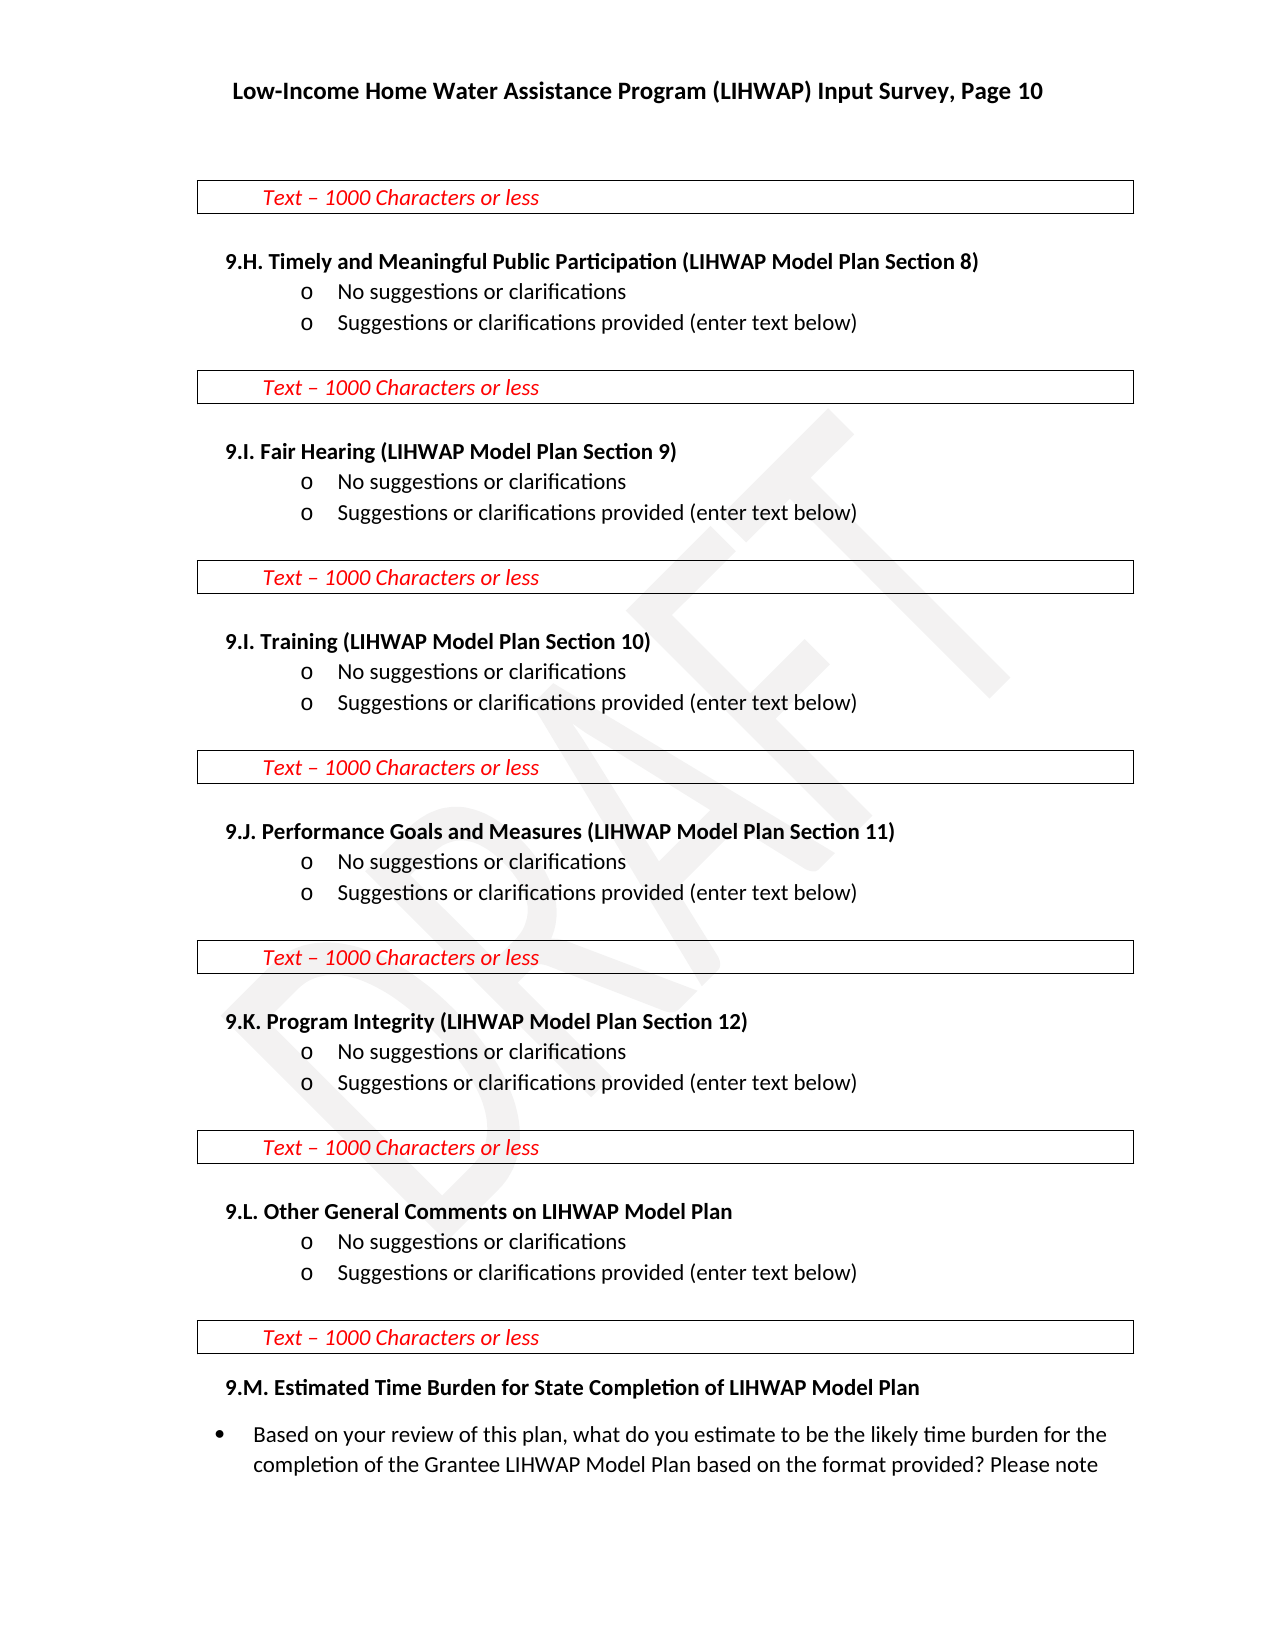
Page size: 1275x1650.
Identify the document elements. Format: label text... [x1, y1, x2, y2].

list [300, 308, 1125, 338]
list No suggestions or clarifications [300, 277, 1125, 306]
list No suggestions or clarifications [300, 1037, 1125, 1066]
list 9.L. Other General Comments on LIHWAP Model Plan [225, 1197, 1125, 1225]
list 9.I. Training (LIHWAP Model Plan Section 10) [225, 627, 1125, 655]
list Suggestions or clarifications provided (enter text below) [300, 1258, 1125, 1288]
list Suggestions or clarifications provided (enter text below) [300, 498, 1125, 528]
list Suggestions or clarifications provided (enter text below) [300, 878, 1125, 908]
list No suggestions or clarifications [300, 467, 1125, 496]
list Text – 1000 Characters or less [198, 561, 1133, 593]
list Text – 1000 Characters or less [198, 751, 1133, 783]
list 9.J. Performance Goals and Measures (LIHWAP Model Plan Section 11) [225, 817, 1125, 845]
list Text – 1000 Characters or less [198, 941, 1133, 973]
list 9.I. Fair Hearing (LIHWAP Model Plan Section 9) [225, 437, 1125, 465]
list Text – 1000 Characters or less [198, 371, 1133, 403]
list No suggestions or clarifications [300, 847, 1125, 876]
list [216, 1420, 1125, 1478]
text 9.M. Estimated Time Burden for State Completion of LIHWAP Model Plan [150, 1373, 1125, 1401]
list 9.H. Timely and Meaningful Public Participation (LIHWAP Model Plan Section 8) [225, 247, 1125, 275]
list Text – 1000 Characters or less [198, 181, 1133, 213]
list Text – 1000 Characters or less [198, 1321, 1133, 1353]
list Suggestions or clarifications provided (enter text below) [300, 1068, 1125, 1098]
list Text – 1000 Characters or less [198, 1131, 1133, 1163]
list Suggestions or clarifications provided (enter text below) [300, 688, 1125, 718]
list 9.K. Program Integrity (LIHWAP Model Plan Section 12) [225, 1007, 1125, 1035]
list No suggestions or clarifications [300, 1227, 1125, 1256]
list No suggestions or clarifications [300, 657, 1125, 686]
